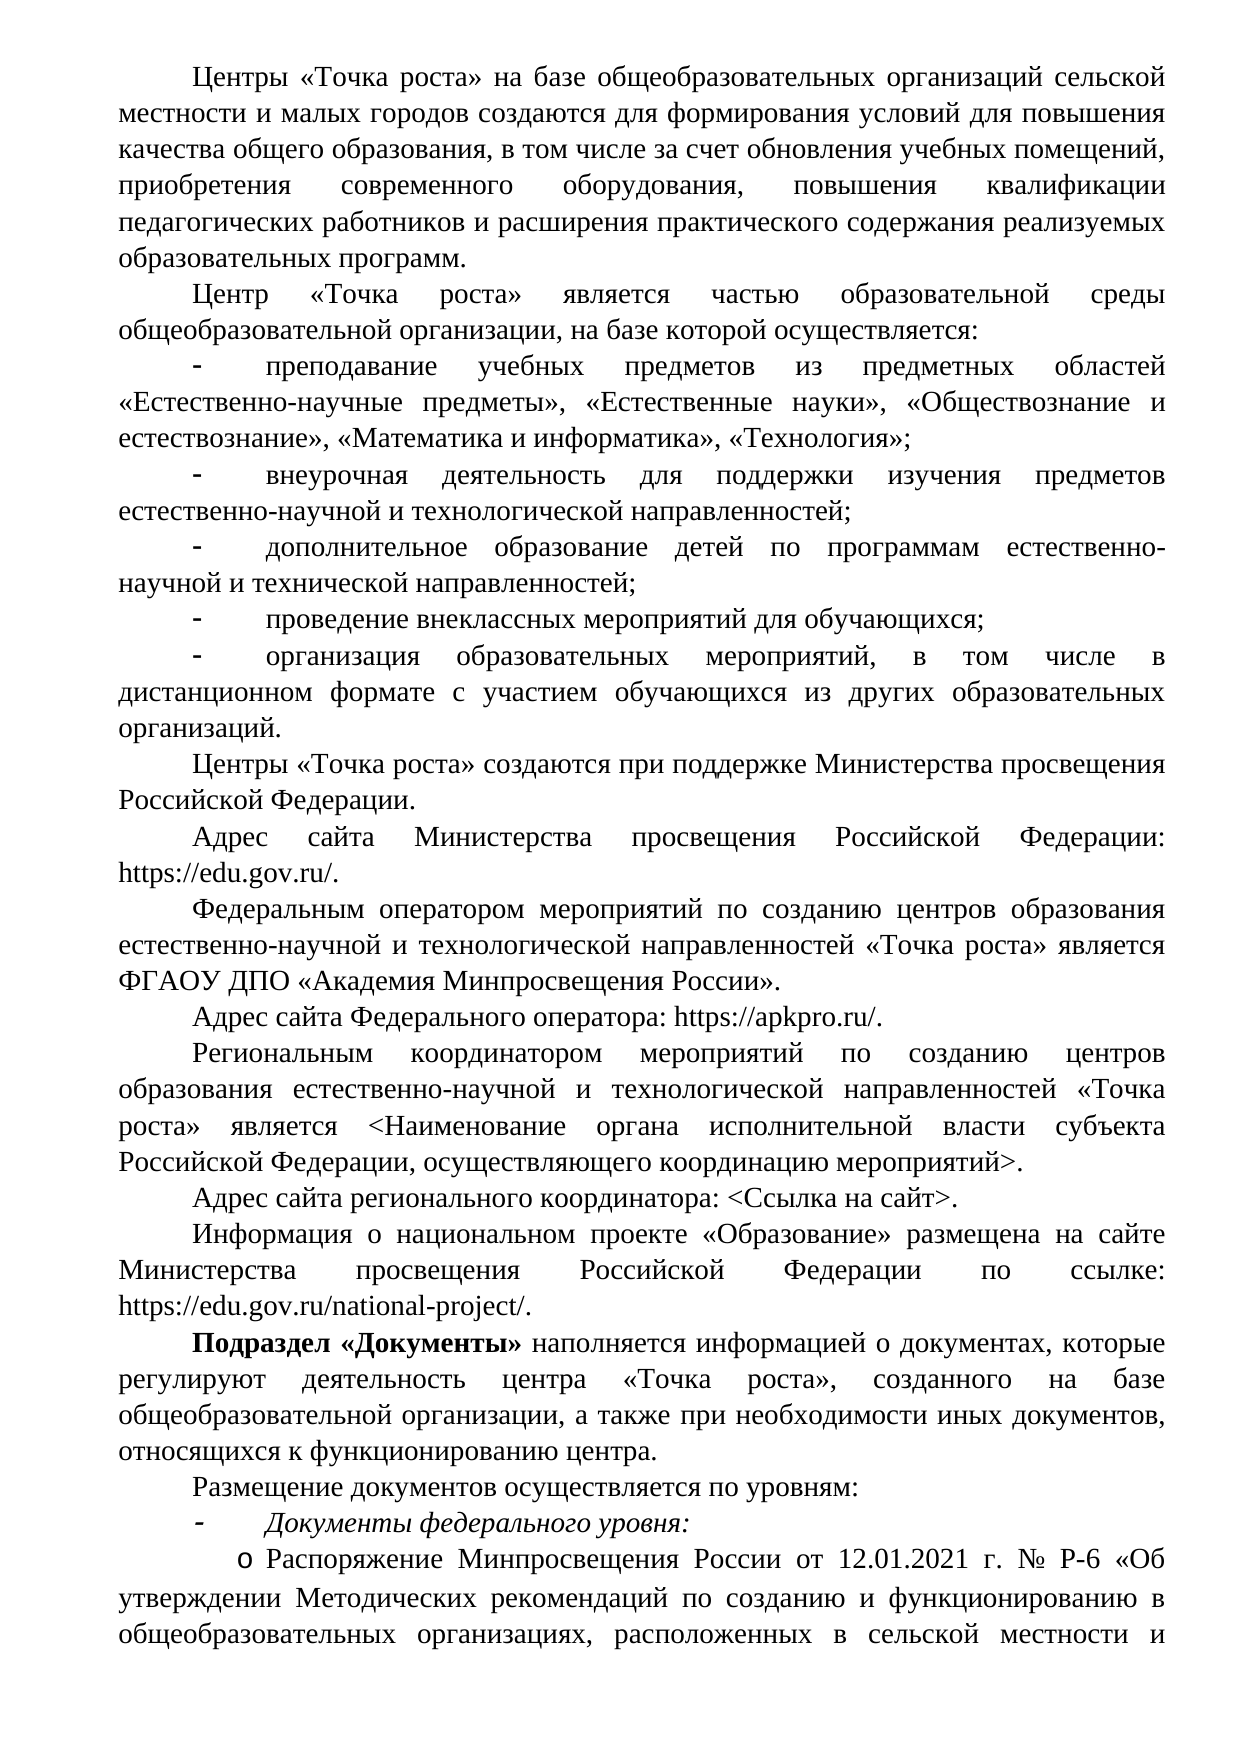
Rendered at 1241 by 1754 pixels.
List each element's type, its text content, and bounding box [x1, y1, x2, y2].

text Адрес сайта Федерального оператора: https://apkpro.ru/. [118, 999, 1166, 1033]
text Адрес сайта регионального координатора: <Ссылка на сайт>. [118, 1180, 1166, 1214]
text Адрес сайта Министерства просвещения Российской Федерации: https://edu.gov.ru/. [118, 819, 1166, 888]
text Федеральным оператором мероприятий по созданию центров образования естественно-научной и технологической направленностей «Точка роста» является ФГАОУ ДПО «Академия Минпросвещения России». [118, 891, 1166, 997]
list внеурочная деятельность для поддержки изучения предметов естественно-научной и технологической направленностей; [118, 457, 1166, 527]
list Документы федерального уровня: [118, 1505, 1166, 1539]
list дополнительное образование детей по программам естественно-научной и технической направленностей; [118, 529, 1166, 599]
text Центр «Точка роста» является частью образовательной среды общеобразовательной организации, на базе которой осуществляется: [118, 276, 1166, 346]
text Региональным координатором мероприятий по созданию центров образования естественно-научной и технологической направленностей «Точка роста» является <Наименование органа исполнительной власти субъекта Российской Федерации, осуществляющего координацию мероприятий>. [118, 1036, 1166, 1177]
list организация образовательных мероприятий, в том числе в дистанционном формате с участием обучающихся из других образовательных организаций. [118, 638, 1166, 744]
text Центры «Точка роста» создаются при поддержке Министерства просвещения Российской Федерации. [118, 746, 1166, 816]
list преподавание учебных предметов из предметных областей «Естественно-научные предметы», «Естественные науки», «Обществознание и естествознание», «Математика и информатика», «Технология»; [118, 348, 1166, 454]
text Центры «Точка роста» на базе общеобразовательных организаций сельской местности и малых городов создаются для формирования условий для повышения качества общего образования, в том числе за счет обновления учебных помещений, приобретения современного оборудования, повышения квалификации педагогических работников и расширения практического содержания реализуемых образовательных программ. [118, 59, 1166, 273]
text Размещение документов осуществляется по уровням: [118, 1469, 1166, 1503]
list проведение внеклассных мероприятий для обучающихся; [118, 602, 1166, 635]
text Информация о национальном проекте «Образование» размещена на сайте Министерства просвещения Российской Федерации по ссылке: https://edu.gov.ru/national-project/. [118, 1216, 1166, 1322]
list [118, 1542, 1166, 1650]
text Подраздел «Документы» наполняется информацией о документах, которые регулируют деятельность центра «Точка роста», созданного на базе общеобразовательной организации, а также при необходимости иных документов, относящихся к функционированию центра. [118, 1325, 1166, 1467]
